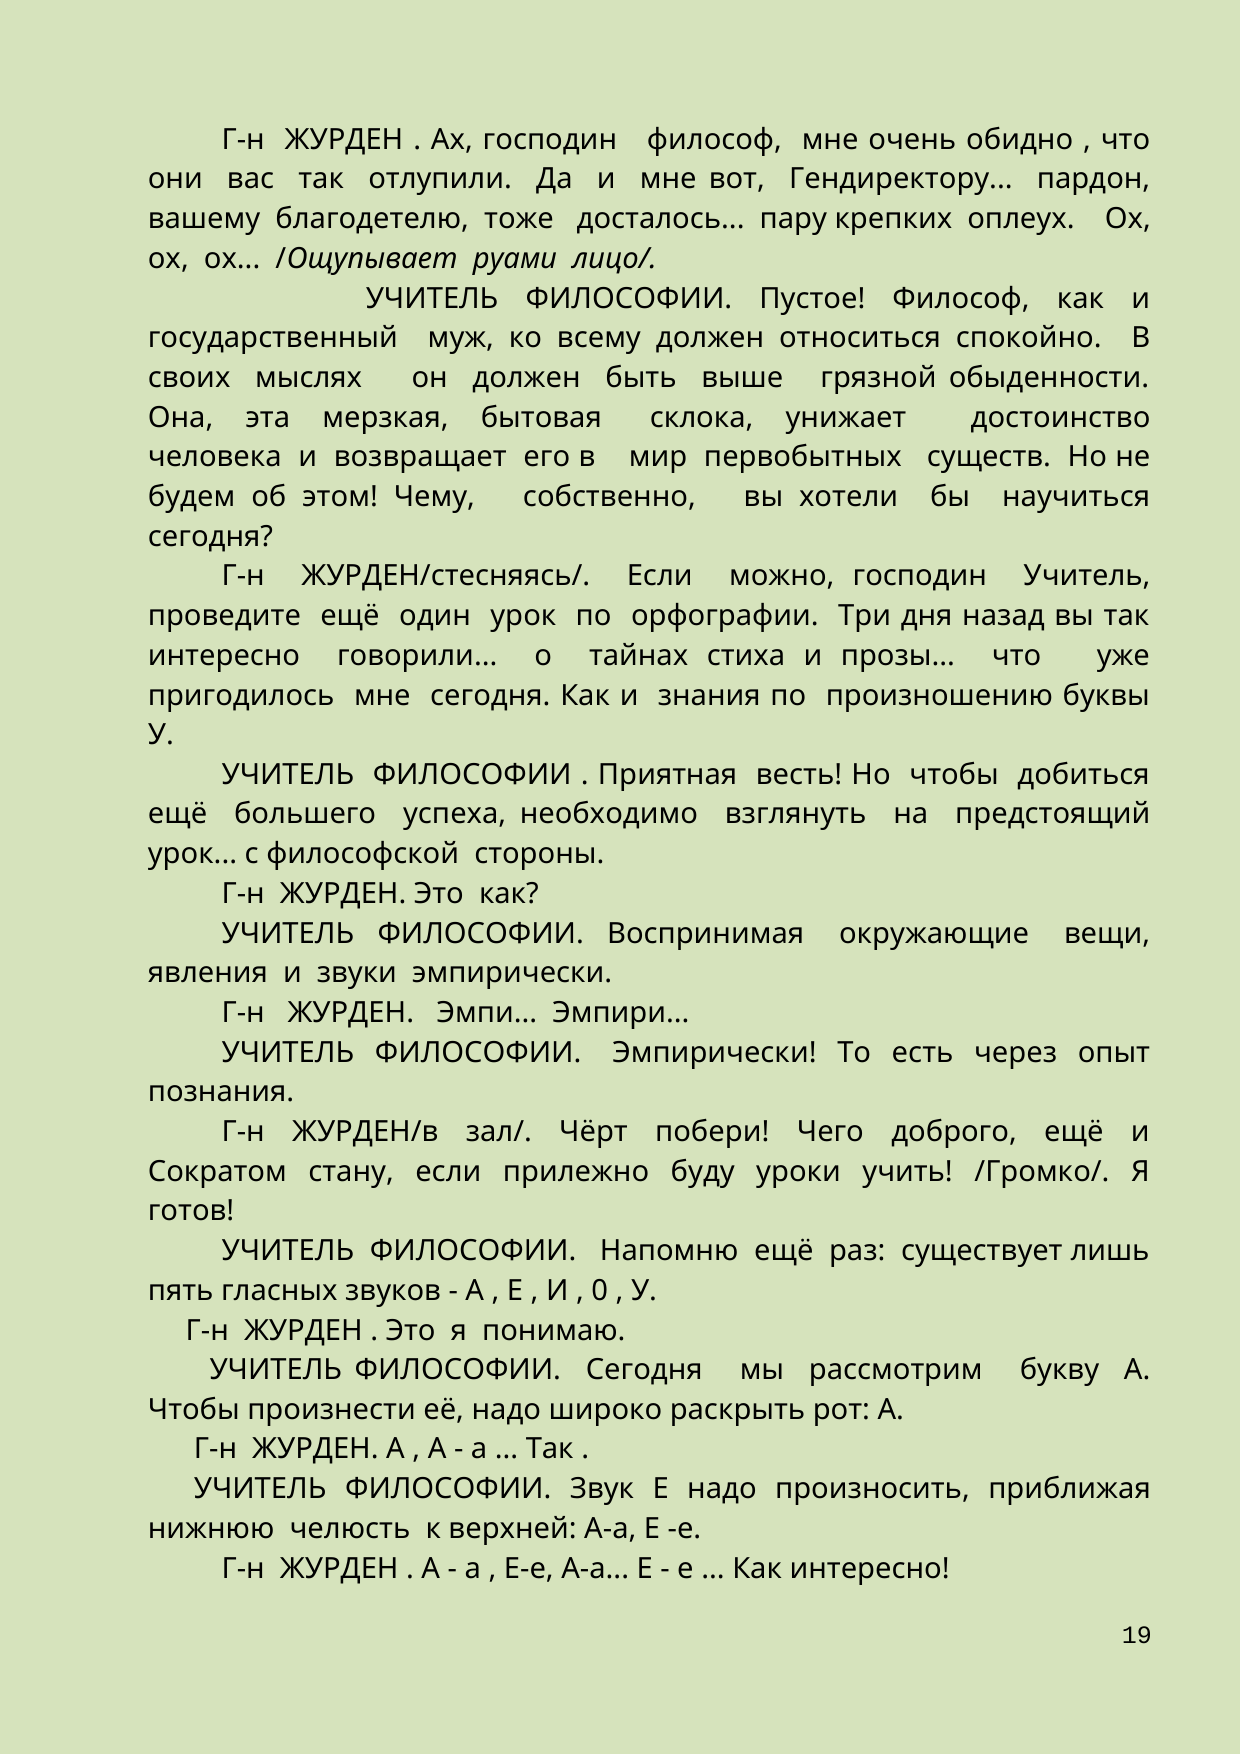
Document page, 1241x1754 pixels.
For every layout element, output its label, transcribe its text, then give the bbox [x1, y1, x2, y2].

text Г-н ЖУРДЕН/стесняясь/. Если можно, господин Учитель, проведите ещё один урок по орфографии. Три дня назад вы так интересно говорили... о тайнах стиха и прозы... что уже пригодилось мне сегодня. Как и знания по произношению буквы У. [148, 555, 1152, 753]
text Г-н ЖУРДЕН . Это я понимаю. [148, 1309, 1152, 1348]
text УЧИТЕЛЬ ФИЛОСОФИИ. Пустое! Философ, как и государственный муж, ко всему должен относиться спокойно. В своих мыслях он должен быть выше грязной обыденности. Она, эта мерзкая, бытовая склока, унижает достоинство человека и возвращает его в мир первобытных существ. Но не будем об этом! Чему, собственно, вы хотели бы научиться сегодня? [148, 277, 1152, 555]
text УЧИТЕЛЬ ФИЛОСОФИИ. Воспринимая окружающие вещи, явления и звуки эмпирически. [148, 912, 1152, 991]
text Г-н ЖУРДЕН . Ах, господин философ, мне очень обидно , что они вас так отлупили. Да и мне вот, Гендиректору... пардон, вашему благодетелю, тоже досталось... пару крепких оплеух. Ох, ох, ох... /Ощупывает руами лицо/. [148, 118, 1152, 277]
text УЧИТЕЛЬ ФИЛОСОФИИ. Напомню ещё раз: существует лишь пять гласных звуков - А , Е , И , 0 , У. [148, 1229, 1152, 1309]
text Г-н ЖУРДЕН. А , А - а ... Так . [148, 1428, 1152, 1467]
text УЧИТЕЛЬ ФИЛОСОФИИ. Эмпирически! То есть через опыт познания. [148, 1031, 1152, 1110]
text Г-н ЖУРДЕН. Эмпи... Эмпири... [148, 991, 1152, 1031]
text УЧИТЕЛЬ ФИЛОСОФИИ. Сегодня мы рассмотрим букву А. Чтобы произнести её, надо широко раскрыть рот: А. [148, 1348, 1152, 1428]
text Г-н ЖУРДЕН/в зал/. Чёрт побери! Чего доброго, ещё и Сократом стану, если прилежно буду уроки учить! /Громко/. Я готов! [148, 1110, 1152, 1229]
text Г-н ЖУРДЕН. Это как? [148, 872, 1152, 912]
text УЧИТЕЛЬ ФИЛОСОФИИ . Приятная весть! Но чтобы добиться ещё большего успеха, необходимо взглянуть на предстоящий урок... с философской стороны. [148, 753, 1152, 872]
text УЧИТЕЛЬ ФИЛОСОФИИ. Звук Е надо произносить, приближая нижнюю челюсть к верхней: А-а, Е -е. [148, 1467, 1152, 1547]
text Г-н ЖУРДЕН . А - а , Е-е, А-а... Е - е ... Как интересно! [148, 1547, 1152, 1587]
